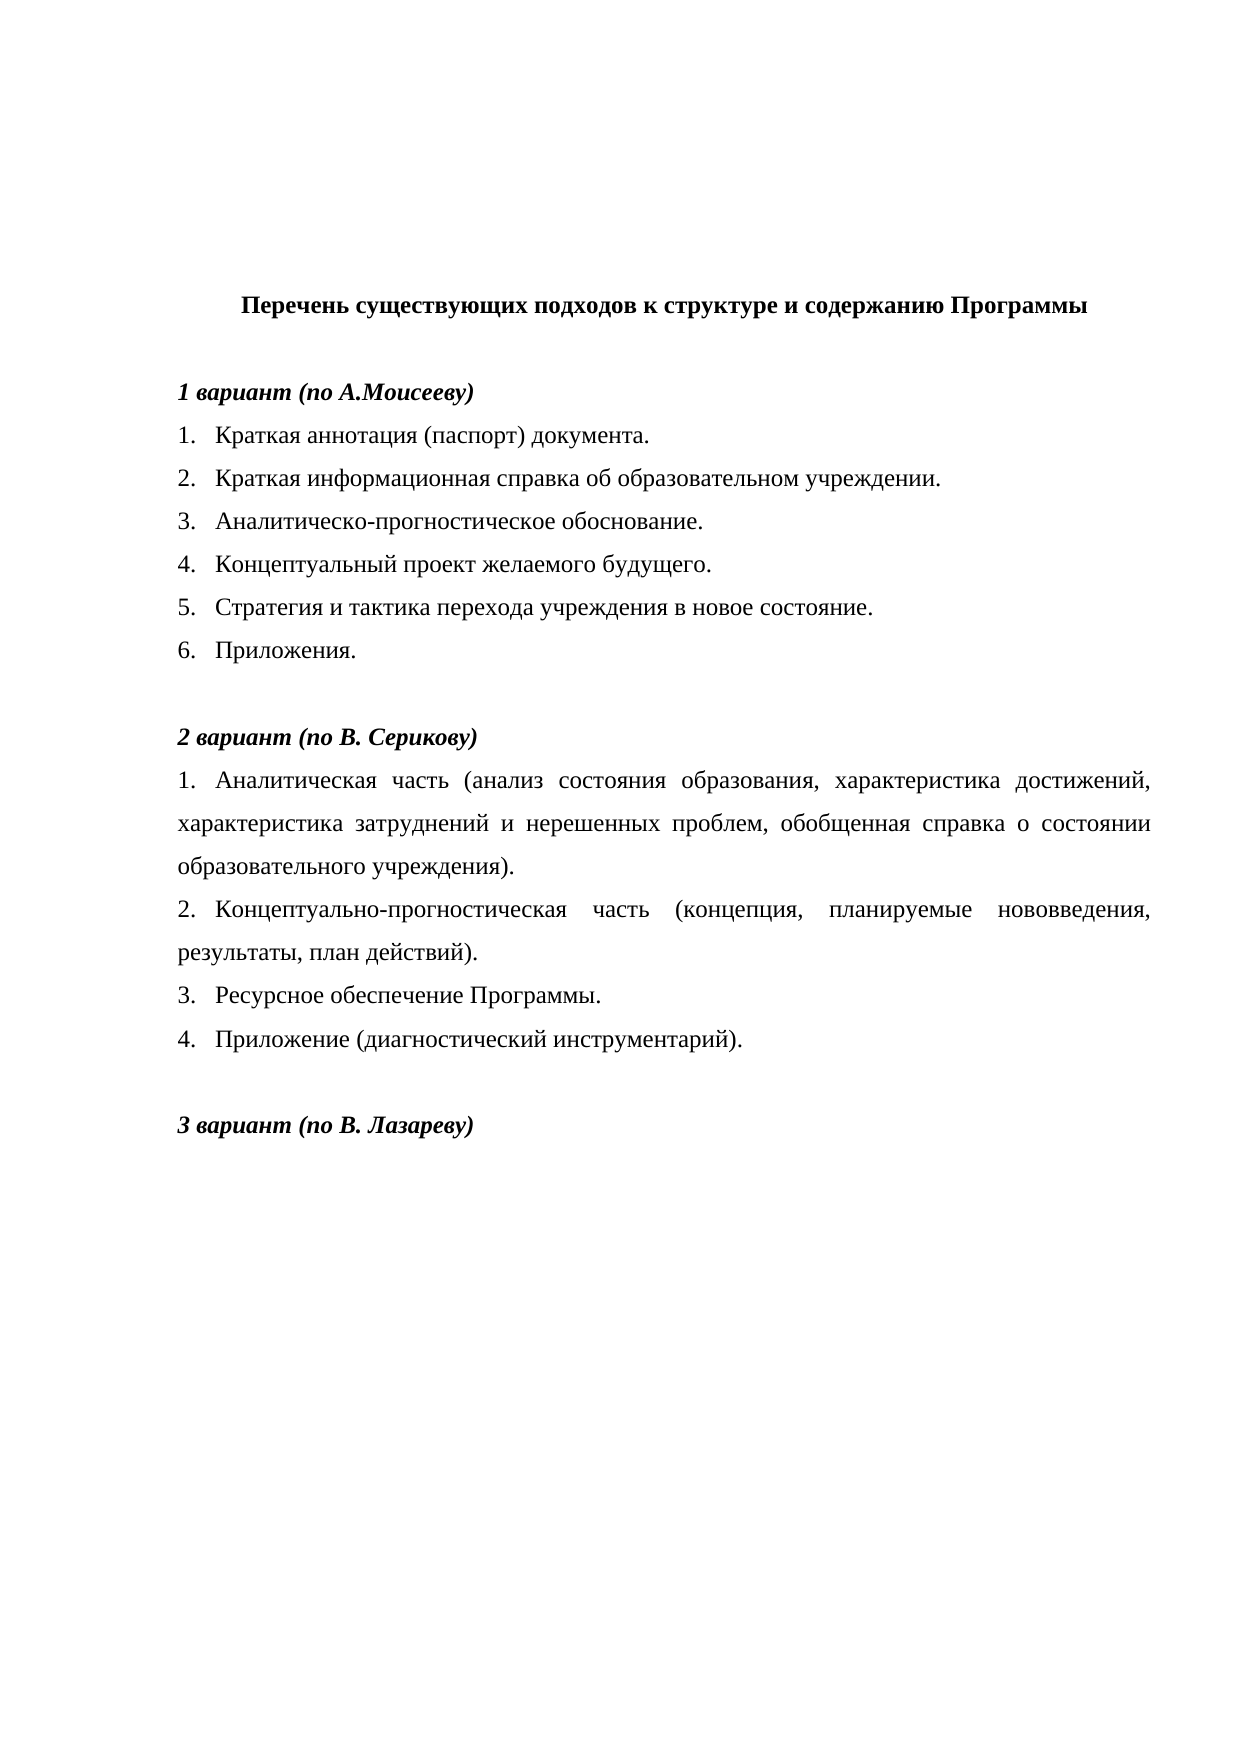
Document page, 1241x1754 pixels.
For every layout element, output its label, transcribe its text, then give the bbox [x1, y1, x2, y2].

text 2 вариант (по В. Серикову) [177, 722, 1152, 751]
list Приложения. [177, 636, 1152, 664]
text 3 вариант (по В. Лазареву) [177, 1110, 1152, 1139]
list Аналитическо-прогностическое обоснование. [177, 506, 1152, 535]
list Стратегия и тактика перехода учреждения в новое состояние. [177, 592, 1152, 621]
list Концептуальный проект желаемого будущего. [177, 549, 1152, 578]
list Приложение (диагностический инструментарий). [177, 1024, 1152, 1052]
list Краткая информационная справка об образовательном учреждении. [177, 463, 1152, 492]
list Краткая аннотация (паспорт) документа. [177, 420, 1152, 449]
text 1 вариант (по А.Моисееву) [177, 377, 1152, 406]
list Концептуально-прогностическая часть (концепция, планируемые нововведения, результаты, план действий). [177, 894, 1152, 966]
list Ресурсное обеспечение Программы. [177, 981, 1152, 1009]
text Перечень существующих подходов к структуре и содержанию Программы [177, 291, 1152, 319]
list Аналитическая часть (анализ состояния образования, характеристика достижений, характеристика затруднений и нерешенных проблем, обобщенная справка о состоянии образовательного учреждения). [177, 765, 1152, 880]
